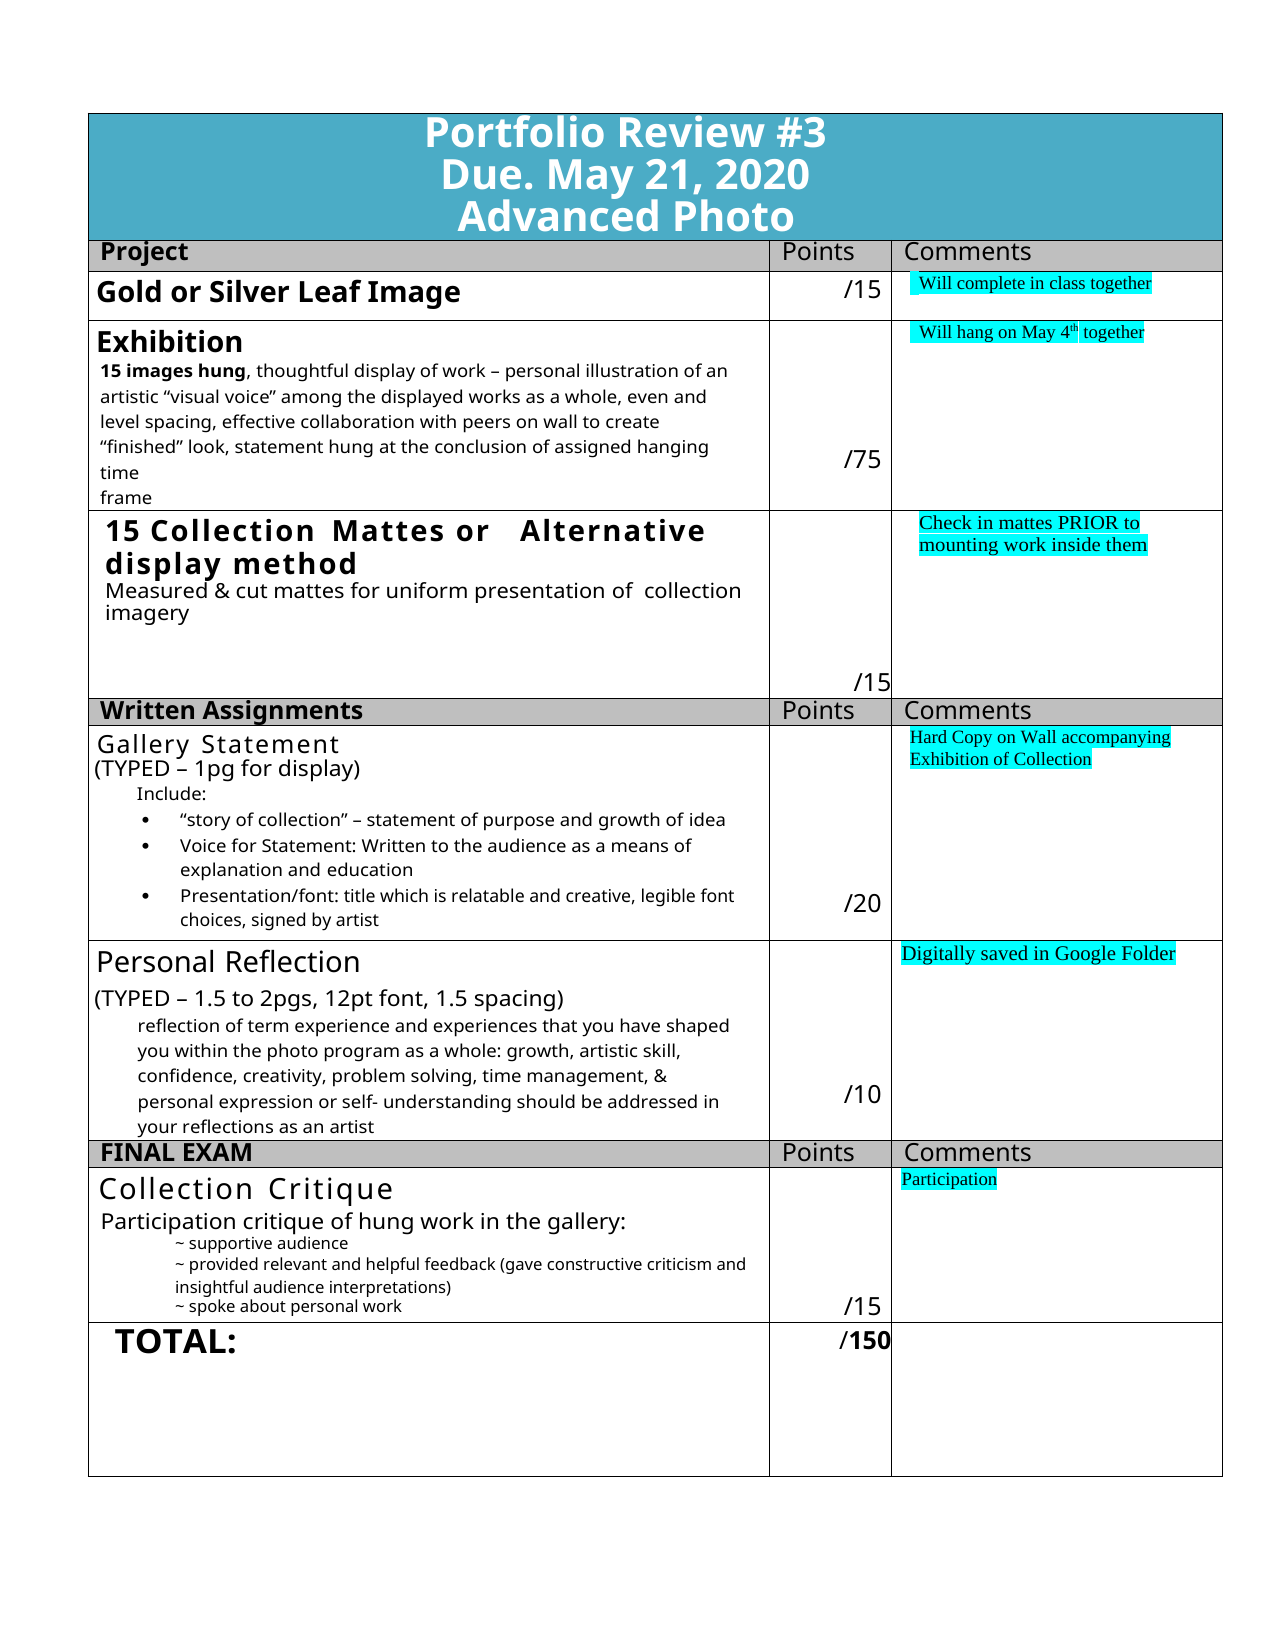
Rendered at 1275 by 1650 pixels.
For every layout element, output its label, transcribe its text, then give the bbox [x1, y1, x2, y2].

table_cell FINAL EXAM [89, 1141, 769, 1167]
table_cell Collection Critique Participation critique of hung work in the gallery: ~ supportive audience ~ provided relevant and helpful feedback (gave constructive criticism and insightful audience interpretations) ~ spoke about personal work [89, 1168, 769, 1322]
table_cell /75 [770, 321, 891, 509]
table_cell Participation [892, 1168, 1222, 1322]
table_cell [892, 1323, 1222, 1476]
table_cell Hard Copy on Wall accompanying Exhibition of Collection [892, 726, 1222, 940]
table_cell Gallery Statement (TYPED – 1pg for display) Include: “story of collection” – statement of purpose and growth of idea Voice for Statement: Written to the audience as a means of explanation and education Presentation/font: title which is relatable and creative, legible font choices, signed by artist [89, 726, 769, 940]
table_cell Written Assignments [89, 699, 769, 725]
table_cell /20 [770, 726, 891, 940]
table_cell 15 Collection Mattes or Alternative display method Measured & cut mattes for uniform presentation of collection imagery [89, 511, 769, 698]
table_cell Gold or Silver Leaf Image [89, 272, 769, 320]
table_cell Project [89, 241, 769, 271]
table_cell /15 [770, 511, 891, 698]
table_cell /10 [770, 941, 891, 1140]
table_cell TOTAL: [89, 1323, 769, 1476]
table_cell Personal Reflection (TYPED – 1.5 to 2pgs, 12pt font, 1.5 spacing) reflection of term experience and experiences that you have shaped you within the photo program as a whole: growth, artistic skill, confidence, creativity, problem solving, time management, & personal expression or self- understanding should be addressed in your reflections as an artist [89, 941, 769, 1140]
table_cell Will complete in class together [892, 272, 1222, 320]
table_cell Digitally saved in Google Folder [892, 941, 1222, 1140]
table_cell Points [770, 699, 891, 725]
table_cell Exhibition 15 images hung, thoughtful display of work – personal illustration of an artistic “visual voice” among the displayed works as a whole, even and level spacing, effective collaboration with peers on wall to create “finished” look, statement hung at the conclusion of assigned hanging time frame [89, 321, 769, 509]
table_cell /15 [770, 1168, 891, 1322]
table_cell Comments [892, 241, 1222, 271]
table_header Portfolio Review #3 Due. May 21, 2020 Advanced Photo [89, 114, 1222, 240]
table_cell Comments [892, 699, 1222, 725]
table_cell Check in mattes PRIOR to mounting work inside them [892, 511, 1222, 698]
table_cell Points [770, 241, 891, 271]
table_cell Will hang on May 4th together [892, 321, 1222, 509]
table_cell Points [770, 1141, 891, 1167]
table_cell Comments [892, 1141, 1222, 1167]
table_cell /150 [770, 1323, 891, 1476]
table_cell /15 [770, 272, 891, 320]
